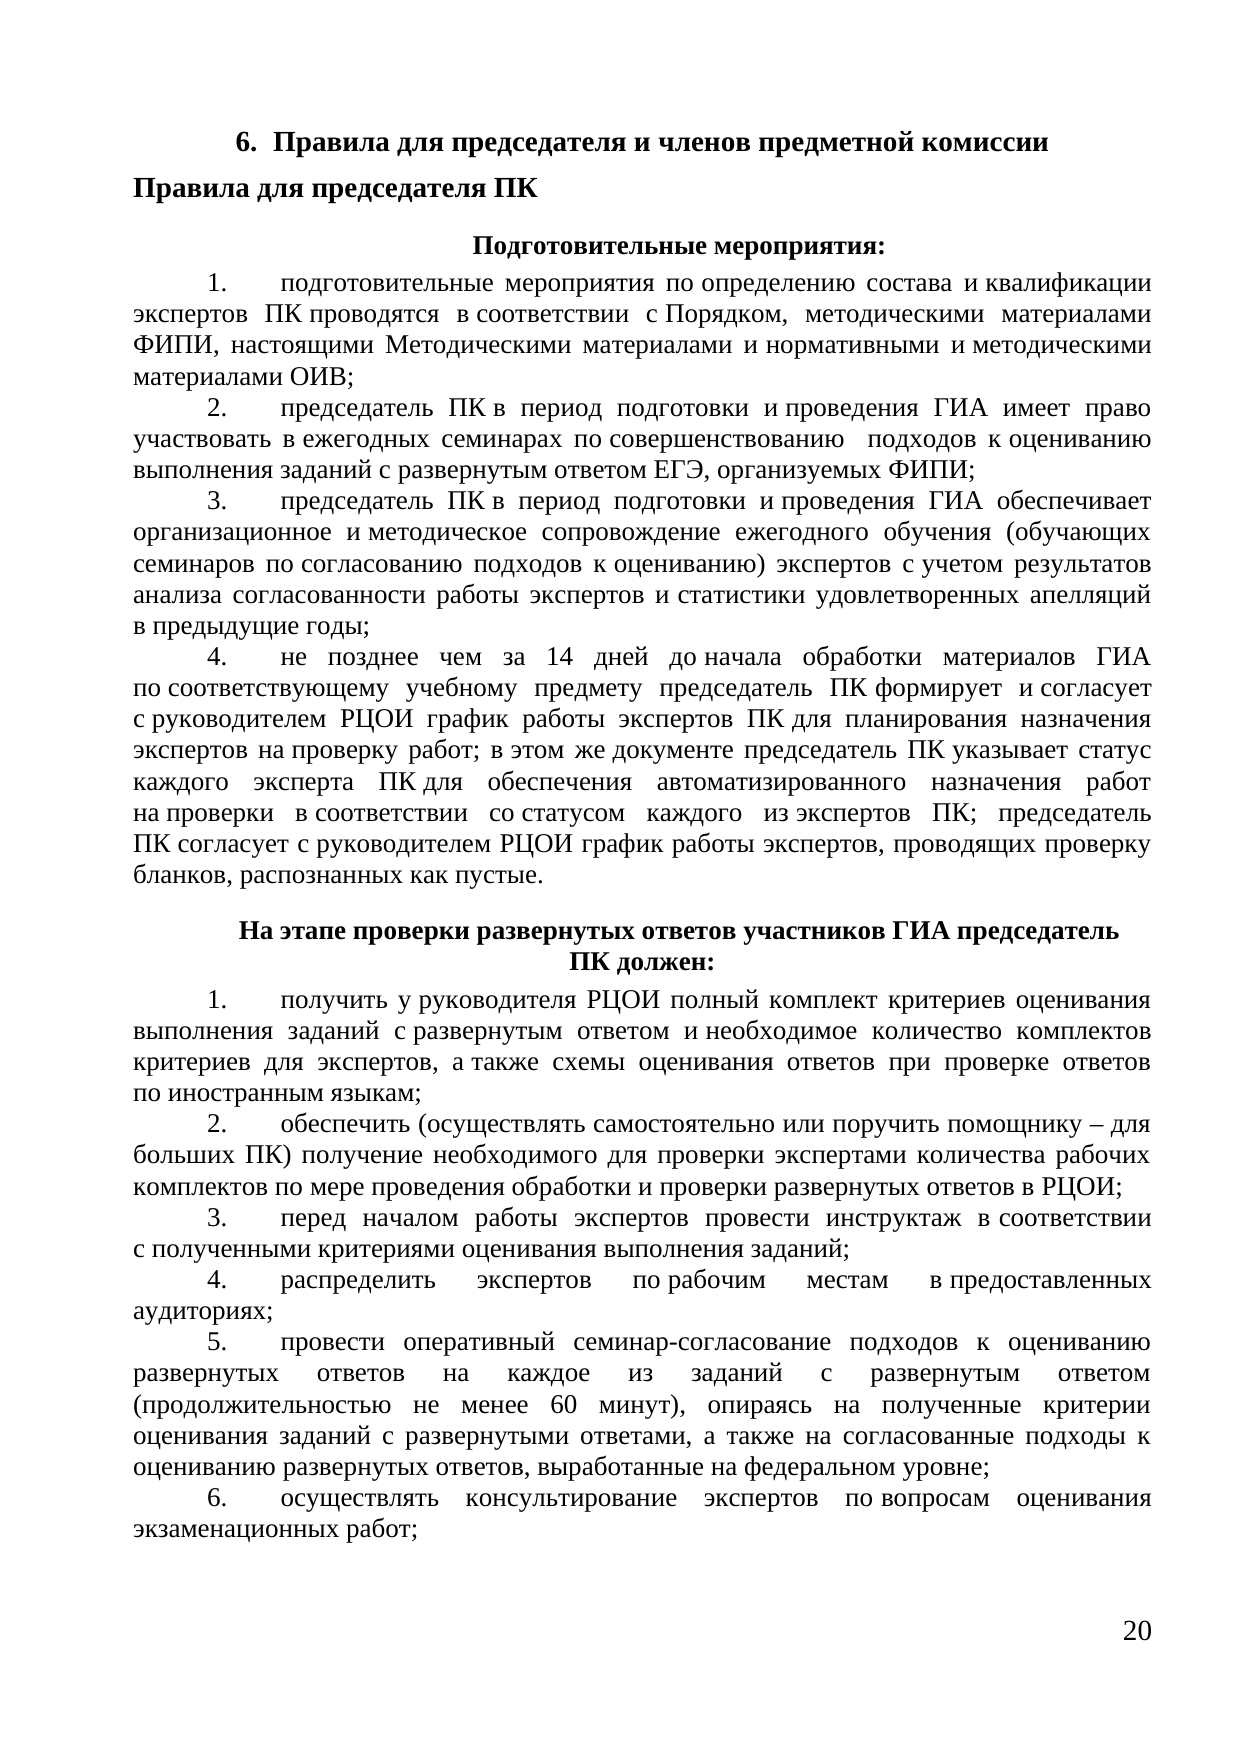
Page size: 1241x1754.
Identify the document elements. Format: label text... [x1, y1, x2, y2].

list председатель ПК в период подготовки и проведения ГИА обеспечивает организационное и методическое сопровождение ежегодного обучения (обучающих семинаров по согласованию подходов к оцениванию) экспертов с учетом результатов анализа согласованности работы экспертов и статистики удовлетворенных апелляций в предыдущие годы; [133, 484, 1152, 640]
subtitle Правила для председателя и членов предметной комиссии [133, 124, 1152, 158]
list осуществлять консультирование экспертов по вопросам оценивания экзаменационных работ; [133, 1481, 1152, 1543]
list перед началом работы экспертов провести инструктаж в соответствии с полученными критериями оценивания выполнения заданий; [133, 1201, 1152, 1263]
list провести оперативный семинар-согласование подходов к оцениванию развернутых ответов на каждое из заданий с развернутым ответом (продолжительностью не менее 60 минут), опираясь на полученные критерии оценивания заданий с развернутыми ответами, а также на согласованные подходы к оцениванию развернутых ответов, выработанные на федеральном уровне; [133, 1325, 1152, 1481]
list не позднее чем за 14 дней до начала обработки материалов ГИА по соответствующему учебному предмету председатель ПК формирует и согласует с руководителем РЦОИ график работы экспертов ПК для планирования назначения экспертов на проверку работ; в этом же документе председатель ПК указывает статус каждого эксперта ПК для обеспечения автоматизированного назначения работ на проверки в соответствии со статусом каждого из экспертов ПК; председатель ПК согласует с руководителем РЦОИ график работы экспертов, проводящих проверку бланков, распознанных как пустые. [133, 640, 1152, 889]
list председатель ПК в период подготовки и проведения ГИА имеет право участвовать в ежегодных семинарах по совершенствованию подходов к оцениванию выполнения заданий с развернутым ответом ЕГЭ, организуемых ФИПИ; [133, 391, 1152, 484]
list получить у руководителя РЦОИ полный комплект критериев оценивания выполнения заданий с развернутым ответом и необходимое количество комплектов критериев для экспертов, а также схемы оценивания ответов при проверке ответов по иностранным языкам; [133, 983, 1152, 1107]
list подготовительные мероприятия по определению состава и квалификации экспертов ПК проводятся в соответствии с Порядком, методическими материалами ФИПИ, настоящими Методическими материалами и нормативными и методическими материалами ОИВ; [133, 266, 1152, 391]
list обеспечить (осуществлять самостоятельно или поручить помощнику – для больших ПК) получение необходимого для проверки экспертами количества рабочих комплектов по мере проведения обработки и проверки развернутых ответов в РЦОИ; [133, 1107, 1152, 1201]
subtitle На этапе проверки развернутых ответов участников ГИА председатель ПК должен: [133, 914, 1152, 977]
list распределить экспертов по рабочим местам в предоставленных аудиториях; [133, 1263, 1152, 1325]
subtitle Подготовительные мероприятия: [133, 229, 1152, 260]
subtitle Правила для председателя ПК [133, 170, 1152, 204]
